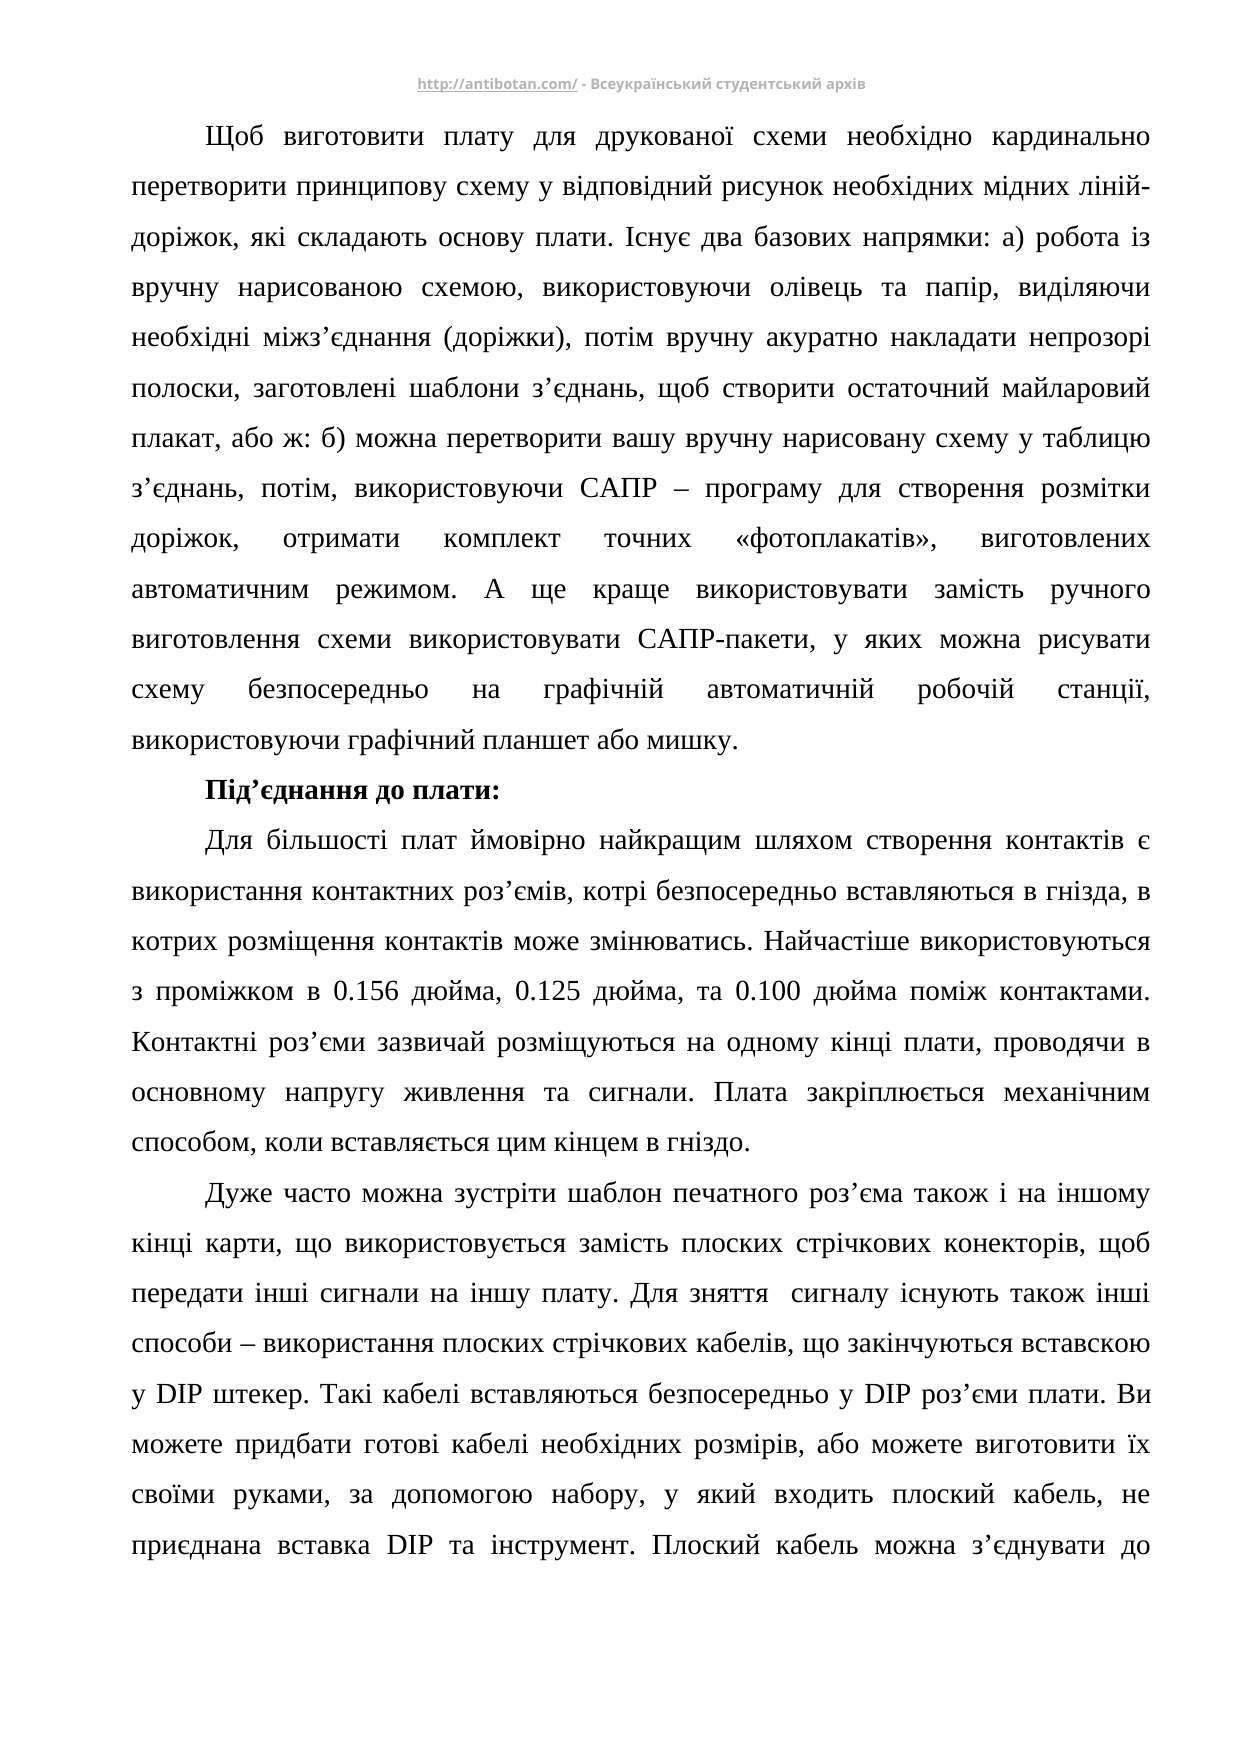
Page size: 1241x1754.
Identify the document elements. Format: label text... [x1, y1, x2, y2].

text Під’єднання до плати: [131, 772, 1152, 806]
text Щоб виготовити плату для друкованої схеми необхідно кардинально перетворити принципову схему у відповідний рисунок необхідних мідних ліній- доріжок, які складають основу плати. Існує два базових напрямки: а) робота із вручну нарисованою схемою, використовуючи олівець та папір, виділяючи необхідні міжз’єднання (доріжки), потім вручну акуратно накладати непрозорі полоски, заготовлені шаблони з’єднань, щоб створити остаточний майларовий плакат, або ж: б) можна перетворити вашу вручну нарисовану схему у таблицю з’єднань, потім, використовуючи САПР – програму для створення розмітки доріжок, отримати комплект точних «фотоплакатів», виготовлених автоматичним режимом. А ще краще використовувати замість ручного виготовлення схеми використовувати САПР-пакети, у яких можна рисувати схему безпосередньо на графічній автоматичній робочій станції, використовуючи графічний планшет або мишку. [131, 118, 1152, 755]
text Для більшості плат ймовірно найкращим шляхом створення контактів є використання контактних роз’ємів, котрі безпосередньо вставляються в гнізда, в котрих розміщення контактів може змінюватись. Найчастіше використовуються з проміжком в 0.156 дюйма, 0.125 дюйма, та 0.100 дюйма поміж контактами. Контактні роз’єми зазвичай розміщуються на одному кінці плати, проводячи в основному напругу живлення та сигнали. Плата закріплюється механічним способом, коли вставляється цим кінцем в гніздо. [131, 822, 1152, 1158]
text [131, 1175, 1152, 1560]
